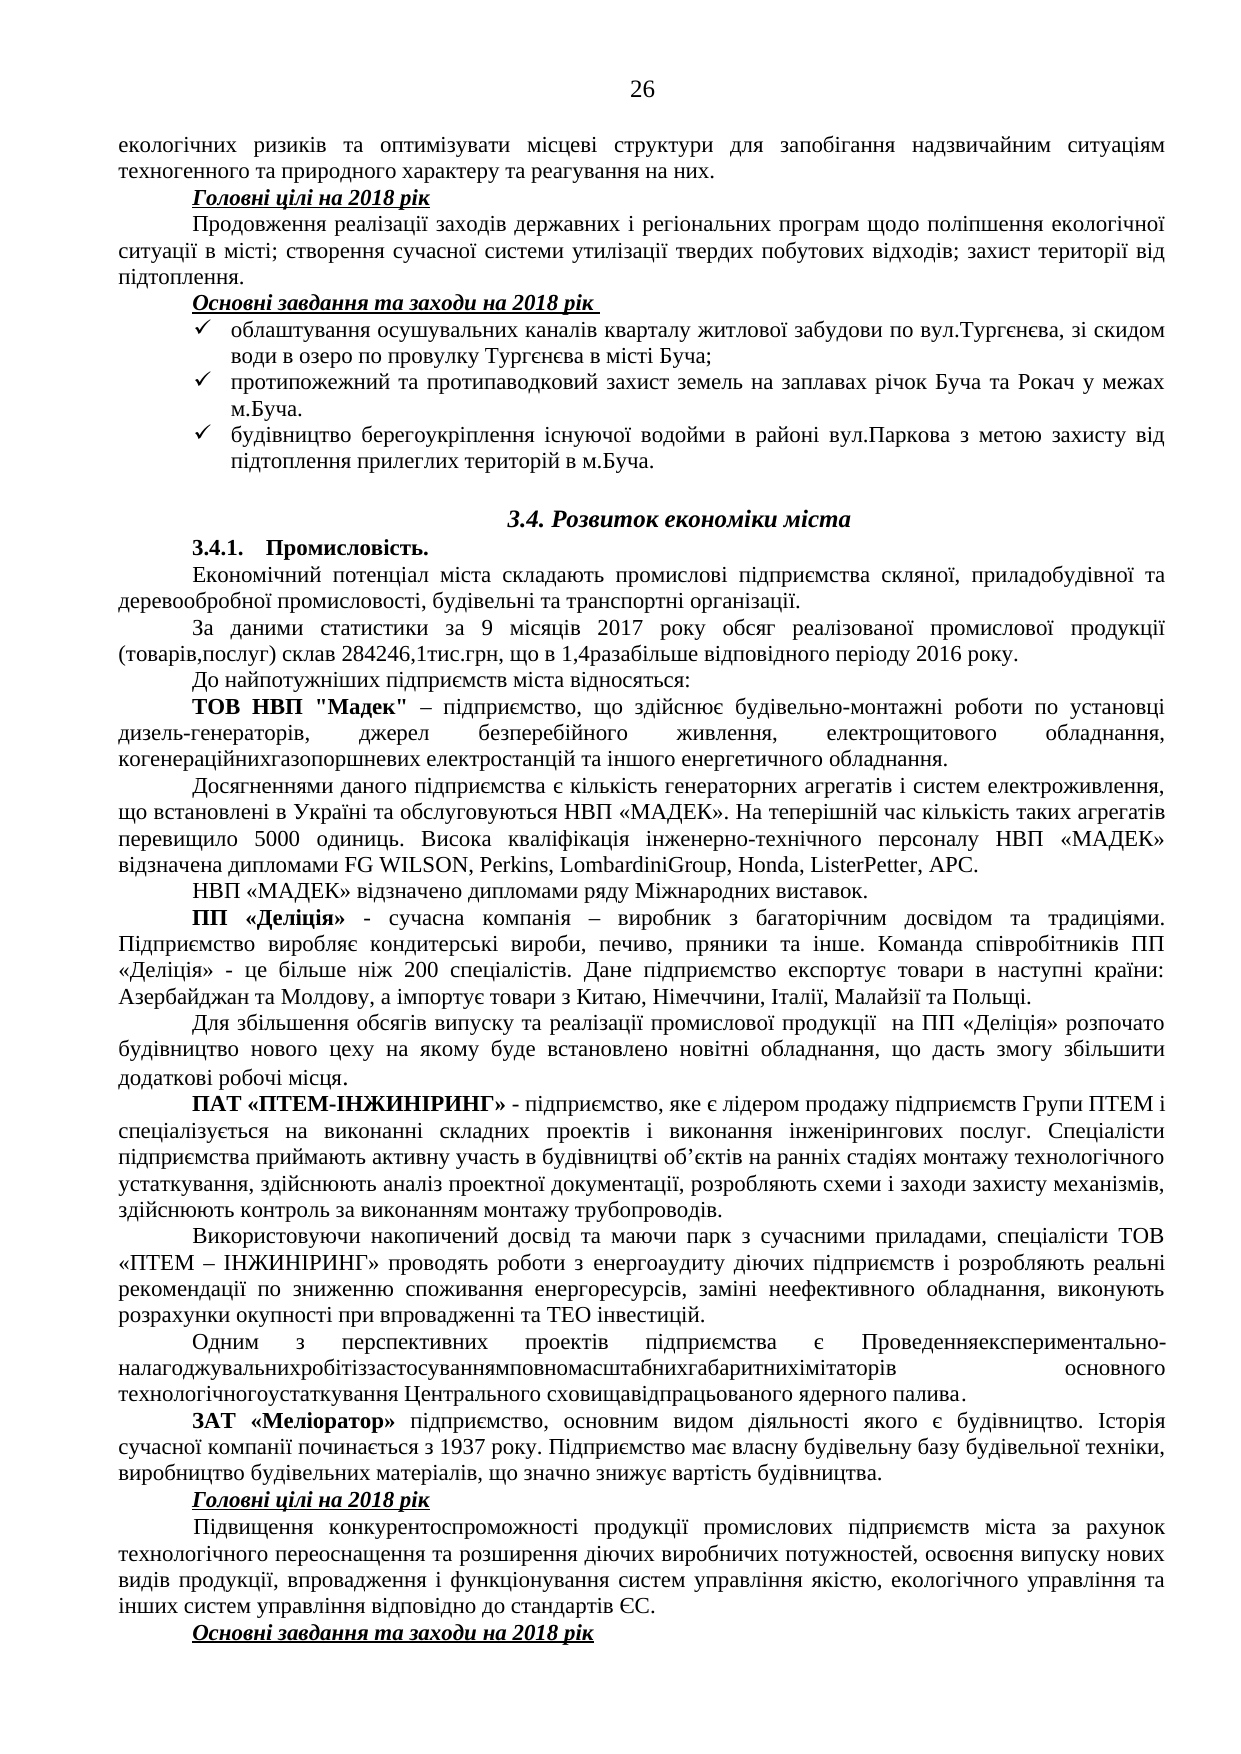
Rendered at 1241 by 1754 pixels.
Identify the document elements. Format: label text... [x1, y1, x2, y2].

text Основні завдання та заходи на 2018 рік [118, 1619, 1167, 1645]
text Підвищення конкурентоспроможності продукції промислових підприємств міста за рахунок технологічного переоснащення та розширення діючих виробничих потужностей, освоєння випуску нових видів продукції, впровадження і функціонування систем управління якістю, екологічного управління та інших систем управління відповідно до стандартів ЄС. [118, 1513, 1167, 1619]
text Основні завдання та заходи на 2018 рік [118, 289, 1167, 316]
list Продовження реалізації заходів державних і регіональних програм щодо поліпшення екологічної ситуації в місті; створення сучасної системи утилізації твердих побутових відходів; захист території від підтоплення. [118, 210, 1167, 289]
list будівництво берегоукріплення існуючої водойми в районі вул.Паркова з метою захисту від підтоплення прилеглих територій в м.Буча. [193, 421, 1167, 474]
text ТОВ НВП "Мадек" – підприємство, що здійснює будівельно-монтажні роботи по установці дизель-генераторів, джерел безперебійного живлення, електрощитового обладнання, когенераційнихгазопоршневих електростанцій та іншого енергетичного обладнання. [118, 693, 1167, 772]
text ПАТ «ПТЕМ-ІНЖИНІРИНГ» - підприємство, яке є лідером продажу підприємств Групи ПТЕМ і спеціалізується на виконанні складних проектів і виконання інженірингових послуг. Спеціалісти підприємства приймають активну участь в будівництві об’єктів на ранніх стадіях монтажу технологічного устаткування, здійснюють аналіз проектної документації, розробляють схеми і заходи захисту механізмів, здійснюють контроль за виконанням монтажу трубопроводів. [118, 1091, 1167, 1222]
text ПП «Деліція» - сучасна компанія – виробник з багаторічним досвідом та традиціями. Підприємство виробляє кондитерські вироби, печиво, пряники та інше. Команда співробітників ПП «Деліція» - це більше ніж 200 спеціалістів. Дане підприємство експортує товари в наступні країни: Азербайджан та Молдову, а імпортує товари з Китаю, Німеччини, Італії, Малайзії та Польщі. [118, 904, 1167, 1009]
list Використовуючи накопичений досвід та маючи парк з сучасними приладами, спеціалісти ТОВ «ПТЕМ – ІНЖИНІРИНГ» проводять роботи з енергоаудиту діючих підприємств і розробляють реальні рекомендації по зниженню споживання енергоресурсів, заміні неефективного обладнання, виконують розрахунки окупності при впровадженні та ТЕО інвестицій. [118, 1222, 1167, 1328]
text Досягненнями даного підприємства є кількість генераторних агрегатів і систем електроживлення, що встановлені в Україні та обслуговуються НВП «МАДЕК». На теперішній час кількість таких агрегатів перевищило 5000 одиниць. Висока кваліфікація інженерно-технічного персоналу НВП «МАДЕК» відзначена дипломами FG WILSON, Perkins, LombardiniGroup, Honda, ListerPetter, АРС. [118, 772, 1167, 877]
list протипожежний та протипаводковий захист земель на заплавах річок Буча та Рокач у межах м.Буча. [193, 368, 1167, 421]
text Одним з перспективних проектів підприємства є Проведенняекспериментально-налагоджувальнихробітіззастосуваннямповномасштабнихгабаритнихімітаторів основного технологічногоустаткування Центрального сховищавідпрацьованого ядерного палива. [118, 1328, 1167, 1407]
text До найпотужніших підприємств міста відносяться: [118, 666, 1167, 693]
text НВП «МАДЕК» відзначено дипломами ряду Міжнародних виставок. [118, 877, 1167, 904]
text Головні цілі на 2018 рік [118, 184, 1167, 210]
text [118, 131, 1167, 184]
text 3.4.1. Промисловість. [118, 534, 1167, 560]
text За даними статистики за 9 місяців 2017 року обсяг реалізованої промислової продукції (товарів,послуг) склав 284246,1тис.грн, що в 1,4разабільше відповідного періоду 2016 року. [118, 614, 1167, 666]
text Головні цілі на 2018 рік [118, 1486, 1167, 1512]
text 3.4. Розвиток економіки міста [118, 504, 1167, 532]
list облаштування осушувальних каналів кварталу житлової забудови по вул.Тургєнєва, зі скидом води в озеро по провулку Тургєнєва в місті Буча; [193, 316, 1167, 368]
text Економічний потенціал міста складають промислові підприємства скляної, приладобудівної та деревообробної промисловості, будівельні та транспортні організації. [118, 561, 1167, 614]
list Для збільшення обсягів випуску та реалізації промислової продукції на ПП «Деліція» розпочато будівництво нового цеху на якому буде встановлено новітні обладнання, що дасть змогу збільшити додаткові робочі місця. [118, 1009, 1167, 1091]
text ЗАТ «Меліоратор» підприємство, основним видом діяльності якого є будівництво. Історія сучасної компанії починається з 1937 року. Підприємство має власну будівельну базу будівельної техніки, виробництво будівельних матеріалів, що значно знижує вартість будівництва. [118, 1407, 1167, 1486]
